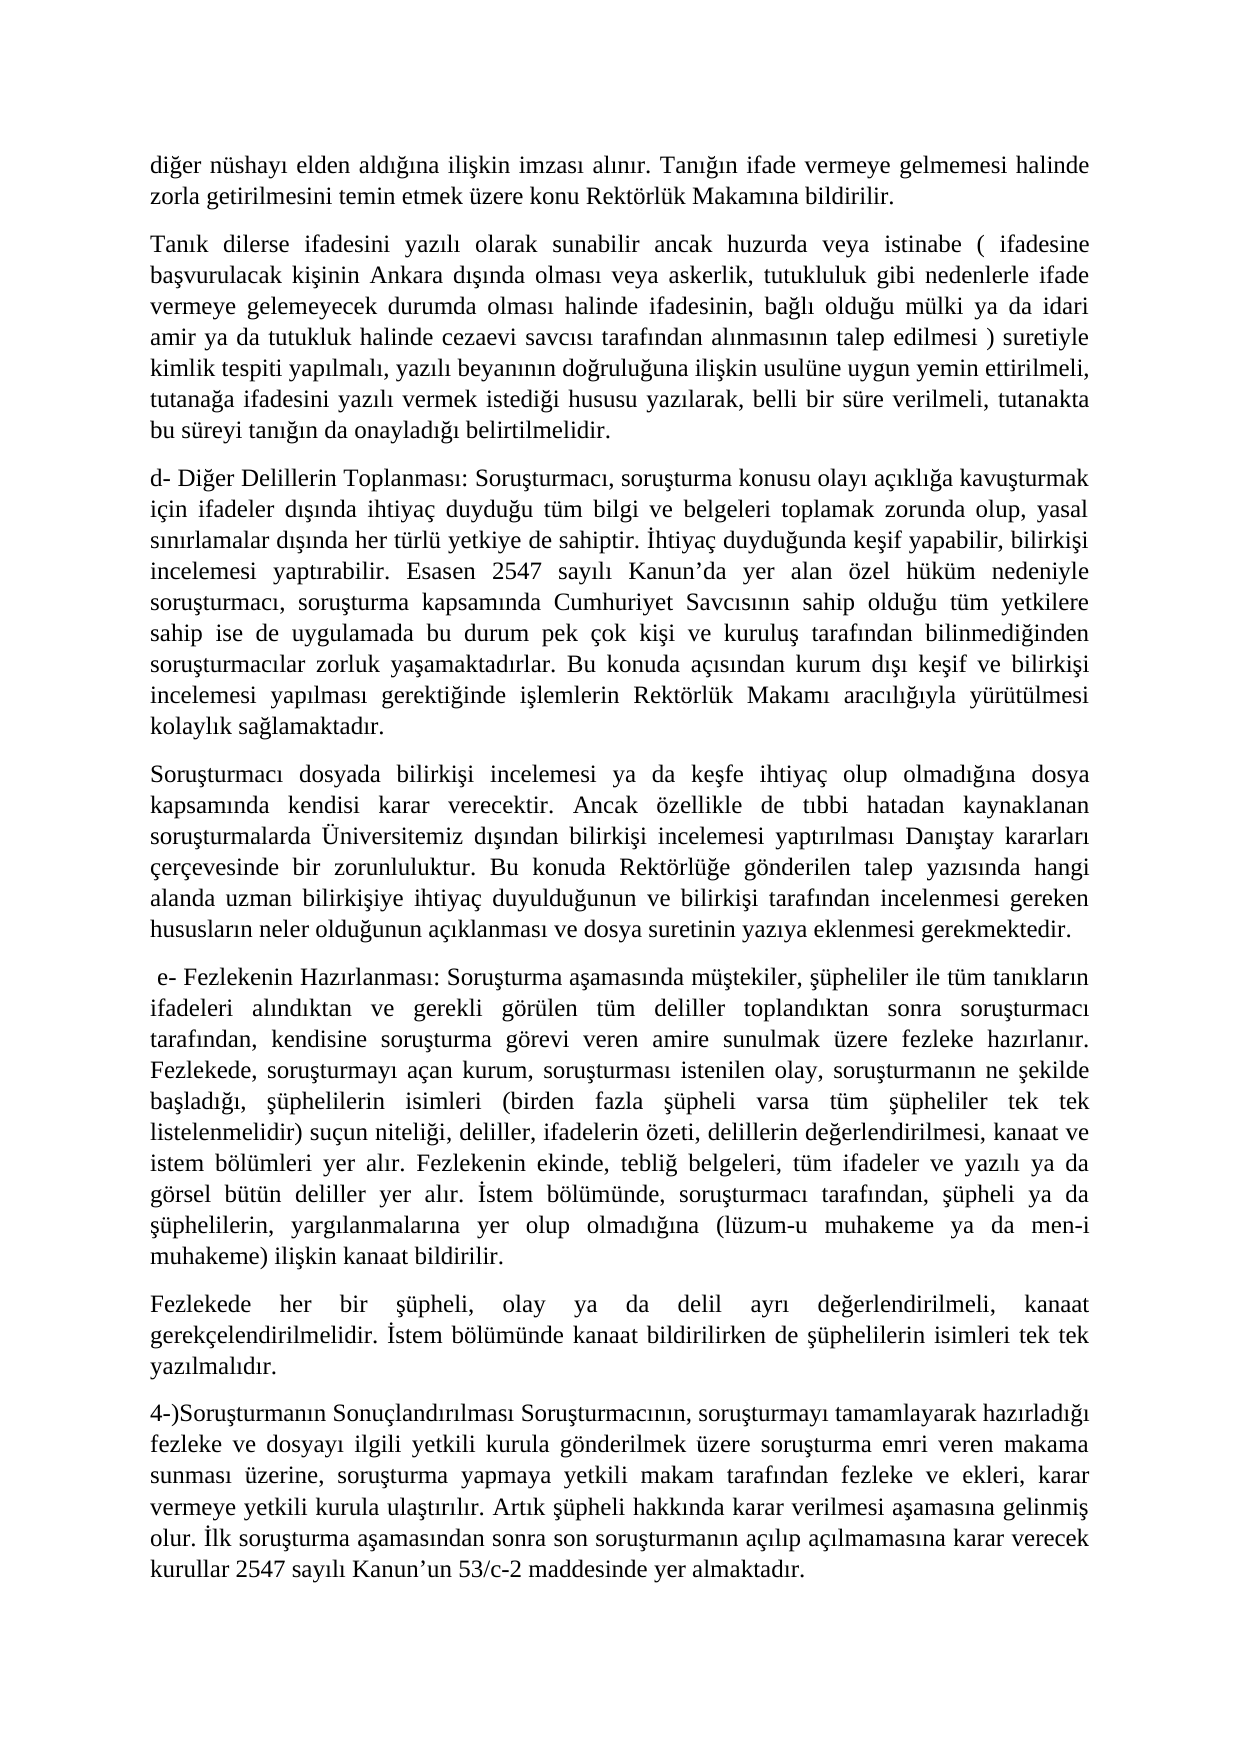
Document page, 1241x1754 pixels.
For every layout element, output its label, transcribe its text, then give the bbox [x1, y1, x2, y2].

text 4-)Soruşturmanın Sonuçlandırılması Soruşturmacının, soruşturmayı tamamlayarak hazırladığı fezleke ve dosyayı ilgili yetkili kurula gönderilmek üzere soruşturma emri veren makama sunması üzerine, soruşturma yapmaya yetkili makam tarafından fezleke ve ekleri, karar vermeye yetkili kurula ulaştırılır. Artık şüpheli hakkında karar verilmesi aşamasına gelinmiş olur. İlk soruşturma aşamasından sonra son soruşturmanın açılıp açılmamasına karar verecek kurullar 2547 sayılı Kanun’un 53/c-2 maddesinde yer almaktadır. [150, 1398, 1090, 1582]
text Soruşturmacı dosyada bilirkişi incelemesi ya da keşfe ihtiyaç olup olmadığına dosya kapsamında kendisi karar verecektir. Ancak özellikle de tıbbi hatadan kaynaklanan soruşturmalarda Üniversitemiz dışından bilirkişi incelemesi yaptırılması Danıştay kararları çerçevesinde bir zorunluluktur. Bu konuda Rektörlüğe gönderilen talep yazısında hangi alanda uzman bilirkişiye ihtiyaç duyulduğunun ve bilirkişi tarafından incelenmesi gereken hususların neler olduğunun açıklanması ve dosya suretinin yazıya eklenmesi gerekmektedir. [150, 759, 1090, 943]
text Fezlekede her bir şüpheli, olay ya da delil ayrı değerlendirilmeli, kanaat gerekçelendirilmelidir. İstem bölümünde kanaat bildirilirken de şüphelilerin isimleri tek tek yazılmalıdır. [150, 1289, 1090, 1379]
text d- Diğer Delillerin Toplanması: Soruşturmacı, soruşturma konusu olayı açıklığa kavuşturmak için ifadeler dışında ihtiyaç duyduğu tüm bilgi ve belgeleri toplamak zorunda olup, yasal sınırlamalar dışında her türlü yetkiye de sahiptir. İhtiyaç duyduğunda keşif yapabilir, bilirkişi incelemesi yaptırabilir. Esasen 2547 sayılı Kanun’da yer alan özel hüküm nedeniyle soruşturmacı, soruşturma kapsamında Cumhuriyet Savcısının sahip olduğu tüm yetkilere sahip ise de uygulamada bu durum pek çok kişi ve kuruluş tarafından bilinmediğinden soruşturmacılar zorluk yaşamaktadırlar. Bu konuda açısından kurum dışı keşif ve bilirkişi incelemesi yapılması gerektiğinde işlemlerin Rektörlük Makamı aracılığıyla yürütülmesi kolaylık sağlamaktadır. [150, 463, 1090, 740]
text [150, 150, 1090, 210]
text Tanık dilerse ifadesini yazılı olarak sunabilir ancak huzurda veya istinabe ( ifadesine başvurulacak kişinin Ankara dışında olması veya askerlik, tutukluluk gibi nedenlerle ifade vermeye gelemeyecek durumda olması halinde ifadesinin, bağlı olduğu mülki ya da idari amir ya da tutukluk halinde cezaevi savcısı tarafından alınmasının talep edilmesi ) suretiyle kimlik tespiti yapılmalı, yazılı beyanının doğruluğuna ilişkin usulüne uygun yemin ettirilmeli, tutanağa ifadesini yazılı vermek istediği hususu yazılarak, belli bir süre verilmeli, tutanakta bu süreyi tanığın da onayladığı belirtilmelidir. [150, 229, 1090, 444]
text e- Fezlekenin Hazırlanması: Soruşturma aşamasında müştekiler, şüpheliler ile tüm tanıkların ifadeleri alındıktan ve gerekli görülen tüm deliller toplandıktan sonra soruşturmacı tarafından, kendisine soruşturma görevi veren amire sunulmak üzere fezleke hazırlanır. Fezlekede, soruşturmayı açan kurum, soruşturması istenilen olay, soruşturmanın ne şekilde başladığı, şüphelilerin isimleri (birden fazla şüpheli varsa tüm şüpheliler tek tek listelenmelidir) suçun niteliği, deliller, ifadelerin özeti, delillerin değerlendirilmesi, kanaat ve istem bölümleri yer alır. Fezlekenin ekinde, tebliğ belgeleri, tüm ifadeler ve yazılı ya da görsel bütün deliller yer alır. İstem bölümünde, soruşturmacı tarafından, şüpheli ya da şüphelilerin, yargılanmalarına yer olup olmadığına (lüzum-u muhakeme ya da men-i muhakeme) ilişkin kanaat bildirilir. [150, 962, 1090, 1270]
